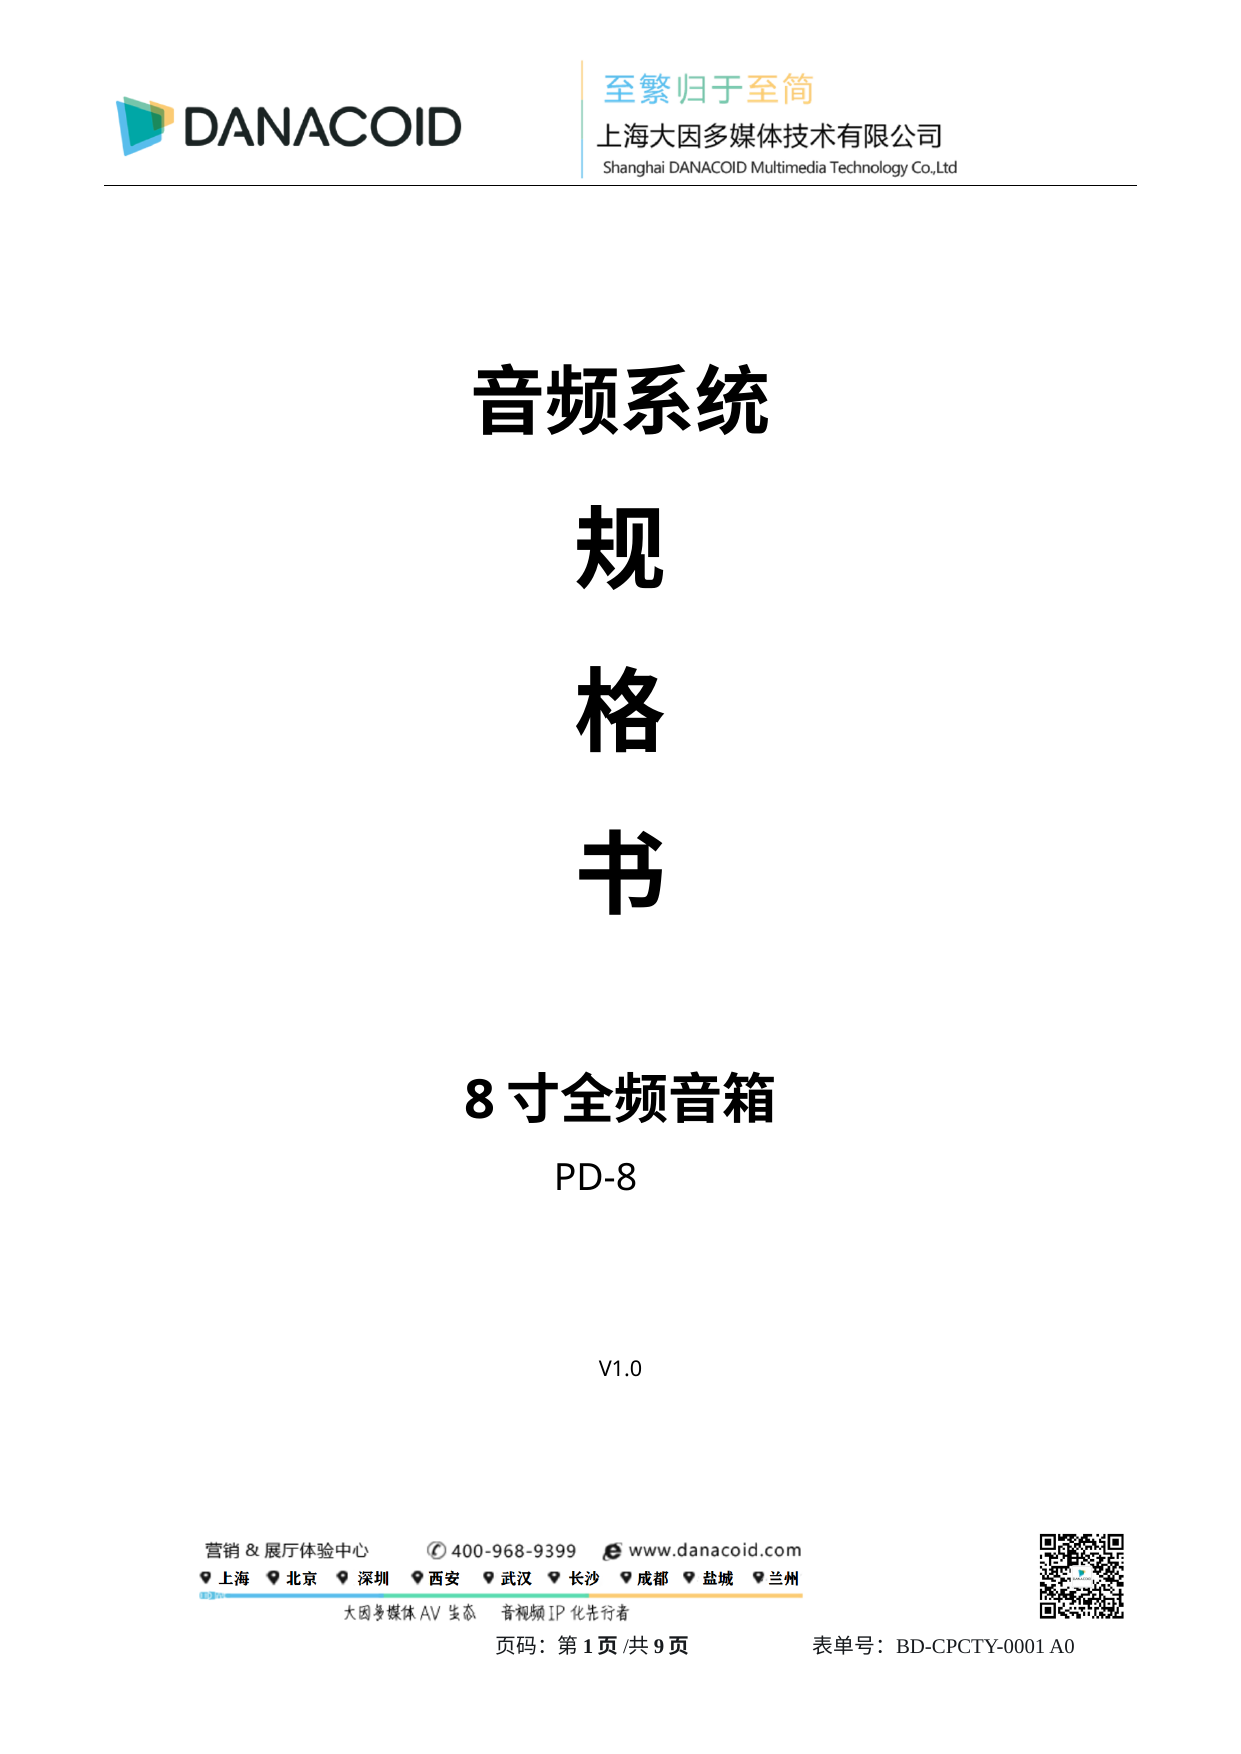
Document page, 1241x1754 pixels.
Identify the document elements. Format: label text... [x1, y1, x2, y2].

text PD-8 [103, 1144, 1137, 1209]
picture [575, 47, 965, 183]
text 书 [103, 786, 1137, 948]
picture [103, 70, 465, 183]
list 8寸全频音箱 [103, 1046, 1137, 1144]
text 格 [103, 623, 1137, 786]
text 规 [103, 461, 1137, 623]
text 音频系统 [103, 331, 1137, 461]
picture [196, 1515, 809, 1630]
text V1.0 [103, 1325, 1137, 1390]
picture [1033, 1528, 1130, 1625]
